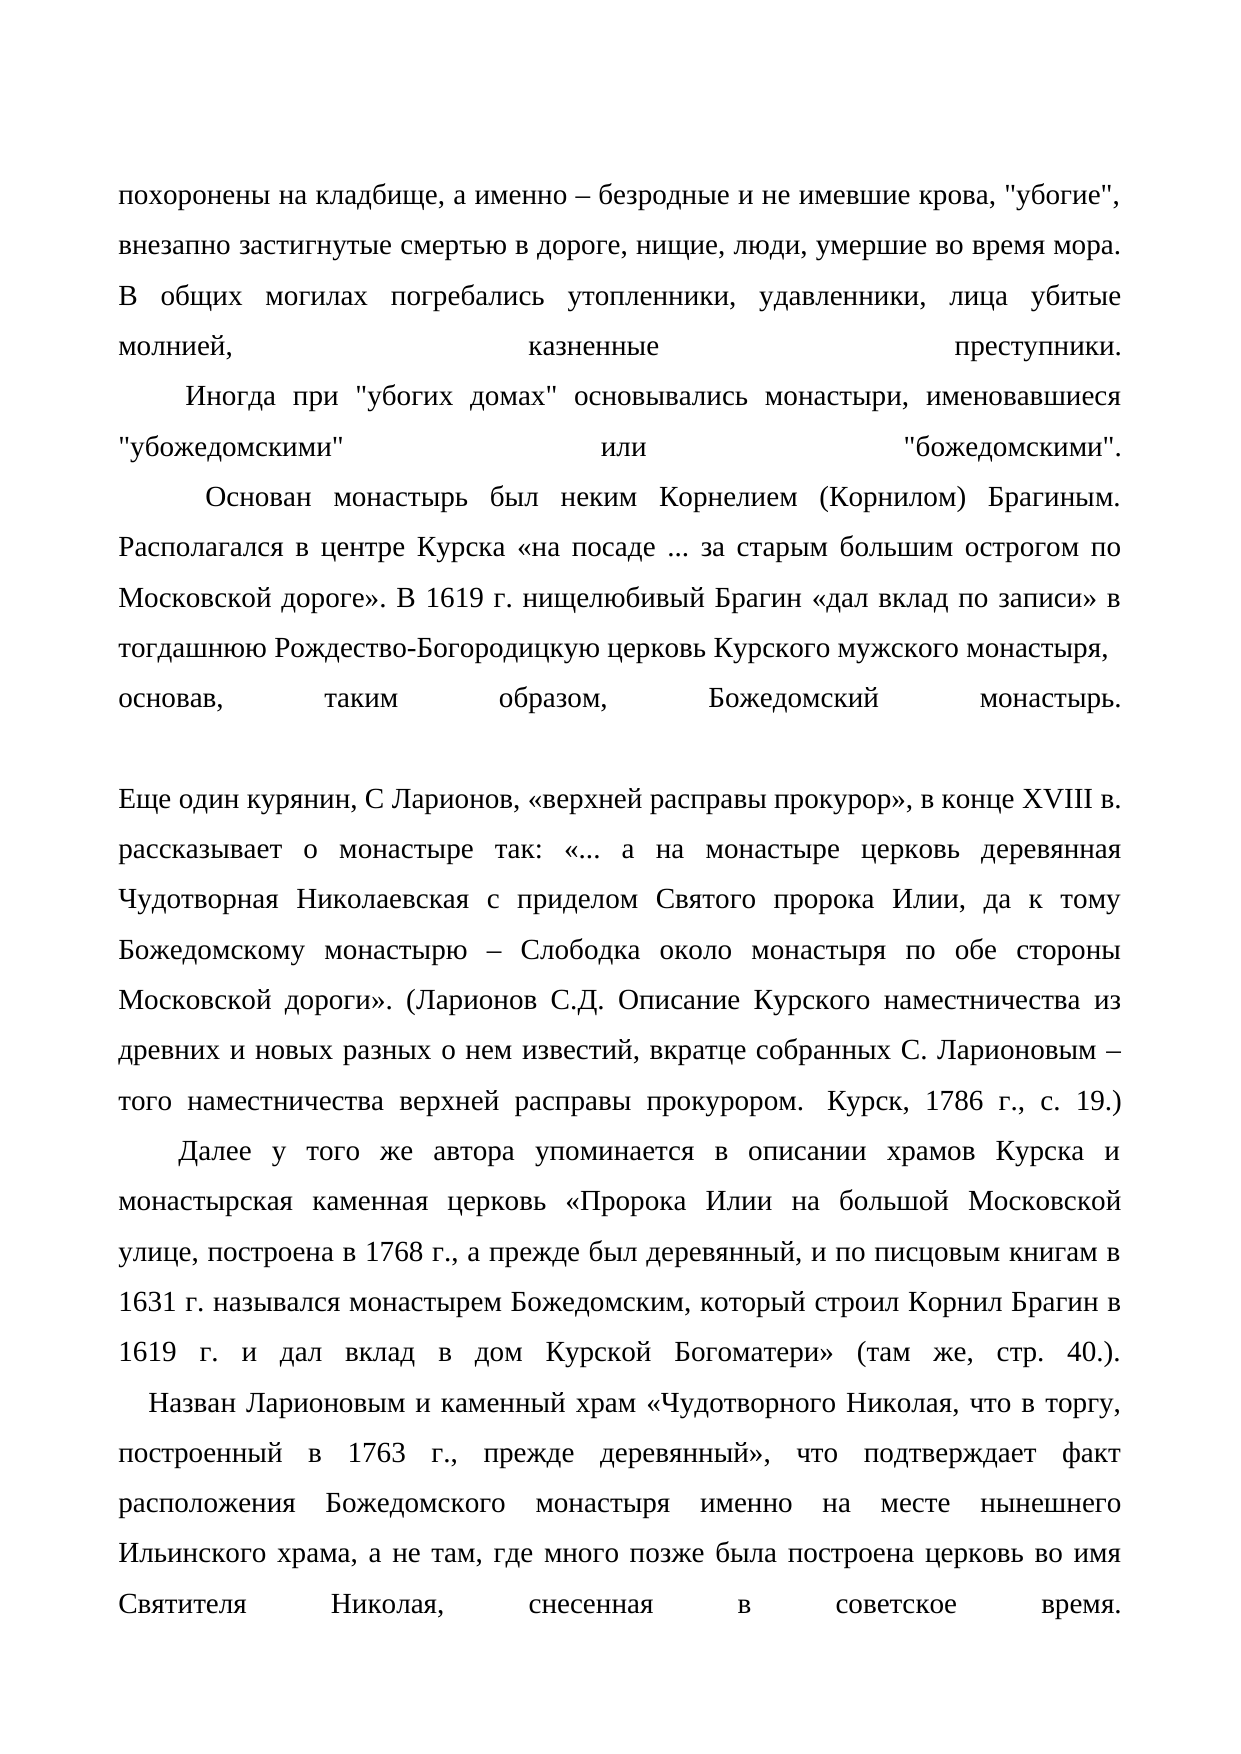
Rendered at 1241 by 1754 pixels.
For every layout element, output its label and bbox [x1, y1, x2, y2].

text [118, 177, 1122, 1619]
